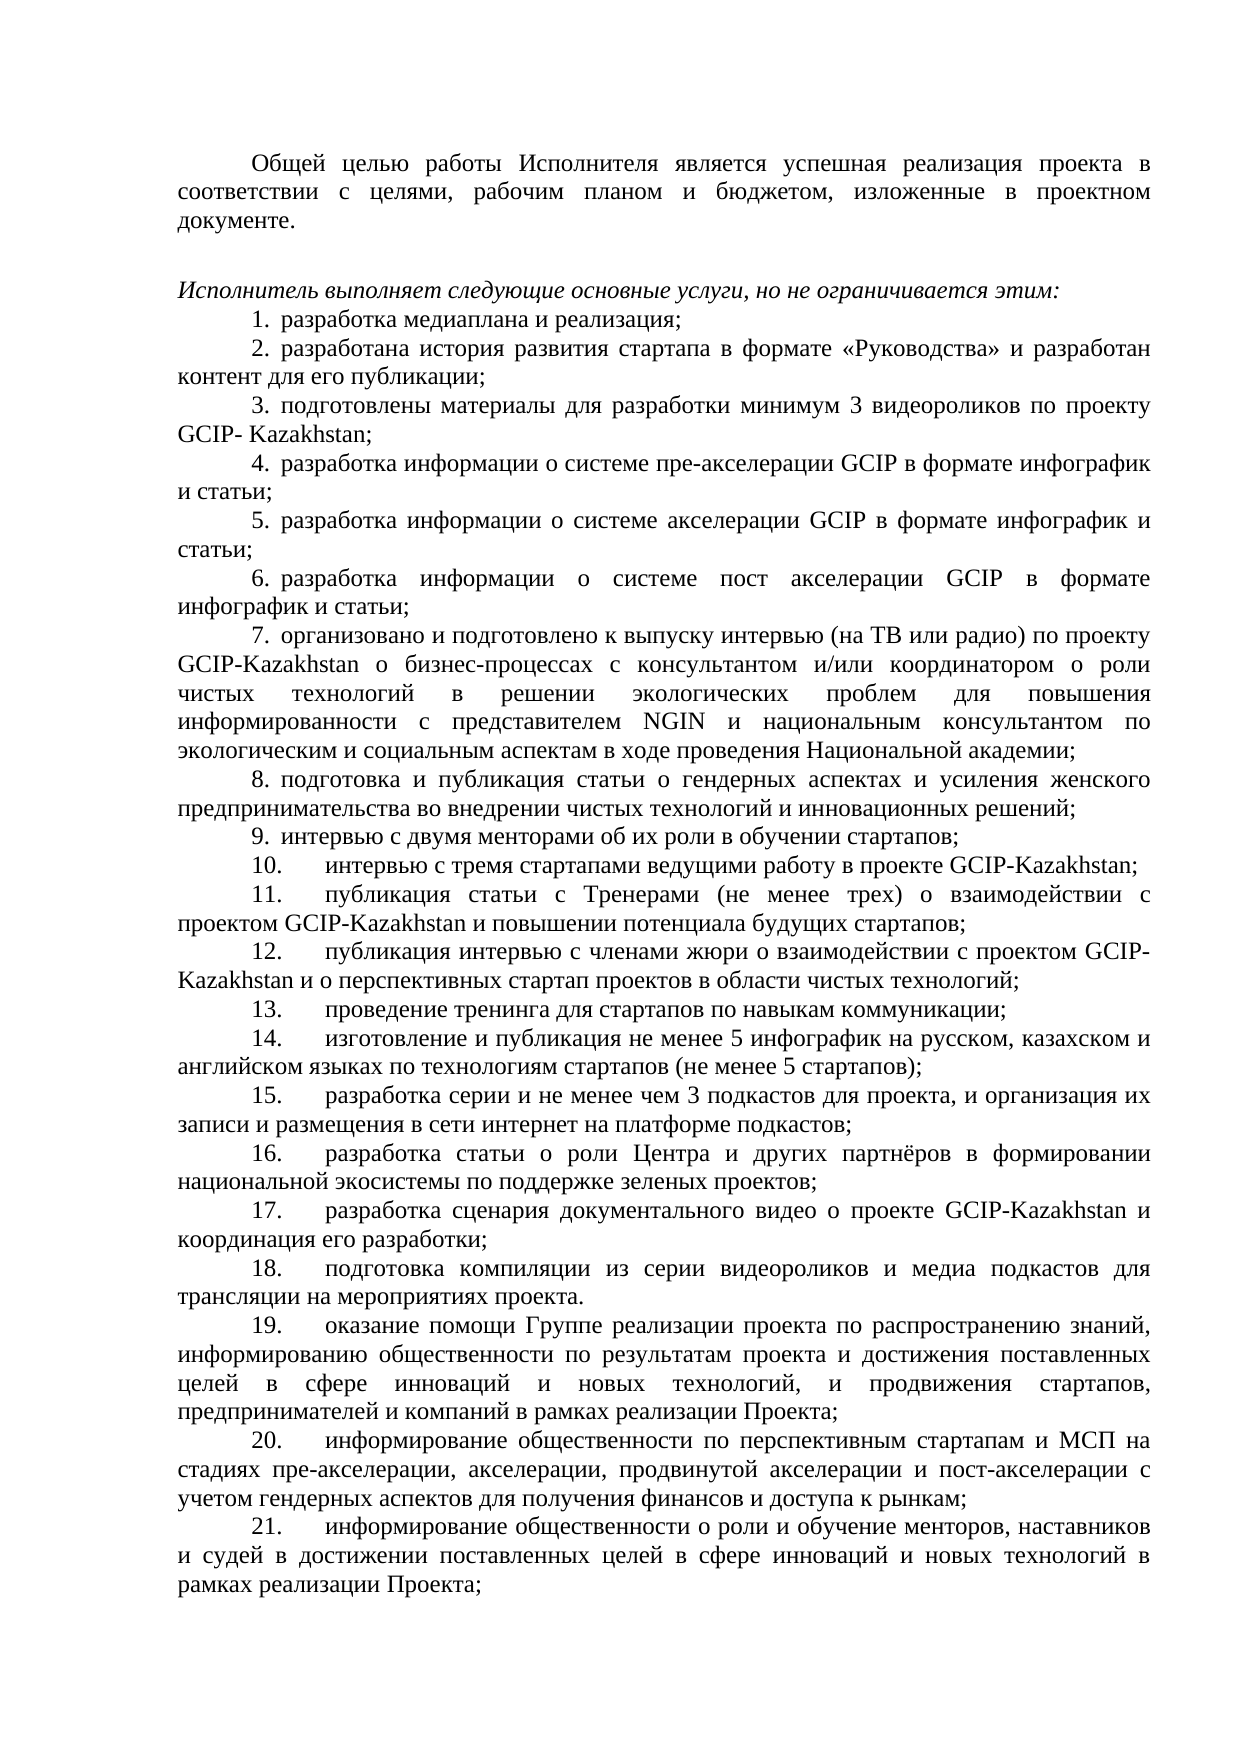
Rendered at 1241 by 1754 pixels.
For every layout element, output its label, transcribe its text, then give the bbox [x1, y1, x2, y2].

list публикация интервью с членами жюри о взаимодействии с проектом GCIP-Kazakhstan и о перспективных стартап проектов в области чистых технологий; [177, 936, 1152, 994]
list разработка сценария документального видео о проекте GCIP-Kazakhstan и координация его разработки; [177, 1195, 1152, 1253]
list разработка статьи о роли Центра и других партнёров в формировании национальной экосистемы по поддержке зеленых проектов; [177, 1138, 1152, 1195]
list разработка информации о системе пре-акселерации GCIP в формате инфографик и статьи; [177, 448, 1152, 505]
text Исполнитель выполняет следующие основные услуги, но не ограничивается этим: [177, 275, 1152, 304]
list интервью с двумя менторами об их роли в обучении стартапов; [177, 821, 1152, 850]
list организовано и подготовлено к выпуску интервью (на ТВ или радио) по проекту GCIP-Kazakhstan о бизнес-процессах с консультантом и/или координатором о роли чистых технологий в решении экологических проблем для повышения информированности с представителем NGIN и национальным консультантом по экологическим и социальным аспектам в ходе проведения Национальной академии; [177, 620, 1152, 764]
list разработана история развития стартапа в формате «Руководства» и разработан контент для его публикации; [177, 333, 1152, 390]
text Общей целью работы Исполнителя является успешная реализация проекта в соответствии с целями, рабочим планом и бюджетом, изложенные в проектном документе. [177, 148, 1152, 234]
list разработка информации о системе пост акселерации GCIP в формате инфографик и статьи; [177, 563, 1152, 620]
list информирование общественности о роли и обучение менторов, наставников и судей в достижении поставленных целей в сфере инноваций и новых технологий в рамках реализации Проекта; [177, 1511, 1152, 1598]
list изготовление и публикация не менее 5 инфографик на русском, казахском и английском языках по технологиям стартапов (не менее 5 стартапов); [177, 1023, 1152, 1080]
list интервью c тремя стартапами ведущими работу в проекте GCIP-Kazakhstan; [177, 850, 1152, 879]
list проведение тренинга для стартапов по навыкам коммуникации; [177, 994, 1152, 1023]
list разработка информации о системе акселерации GCIP в формате инфографик и статьи; [177, 505, 1152, 563]
list подготовка и публикация статьи о гендерных аспектах и усиления женского предпринимательства во внедрении чистых технологий и инновационных решений; [177, 764, 1152, 821]
list информирование общественности по перспективным стартапам и МСП на стадиях пре-акселерации, акселерации, продвинутой акселерации и пост-акселерации с учетом гендерных аспектов для получения финансов и доступа к рынкам; [177, 1425, 1152, 1511]
list подготовка компиляции из серии видеороликов и медиа подкастов для трансляции на мероприятиях проекта. [177, 1253, 1152, 1310]
list подготовлены материалы для разработки минимум 3 видеороликов по проекту GCIP- Kazakhstan; [177, 390, 1152, 448]
list разработка серии и не менее чем 3 подкастов для проекта, и организация их записи и размещения в сети интернет на платформе подкастов; [177, 1080, 1152, 1138]
list оказание помощи Группе реализации проекта по распространению знаний, информированию общественности по результатам проекта и достижения поставленных целей в сфере инноваций и новых технологий, и продвижения стартапов, предпринимателей и компаний в рамках реализации Проекта; [177, 1310, 1152, 1425]
list публикация статьи с Тренерами (не менее трех) о взаимодействии с проектом GCIP-Kazakhstan и повышении потенциала будущих стартапов; [177, 879, 1152, 936]
list разработка медиаплана и реализация; [177, 304, 1152, 333]
